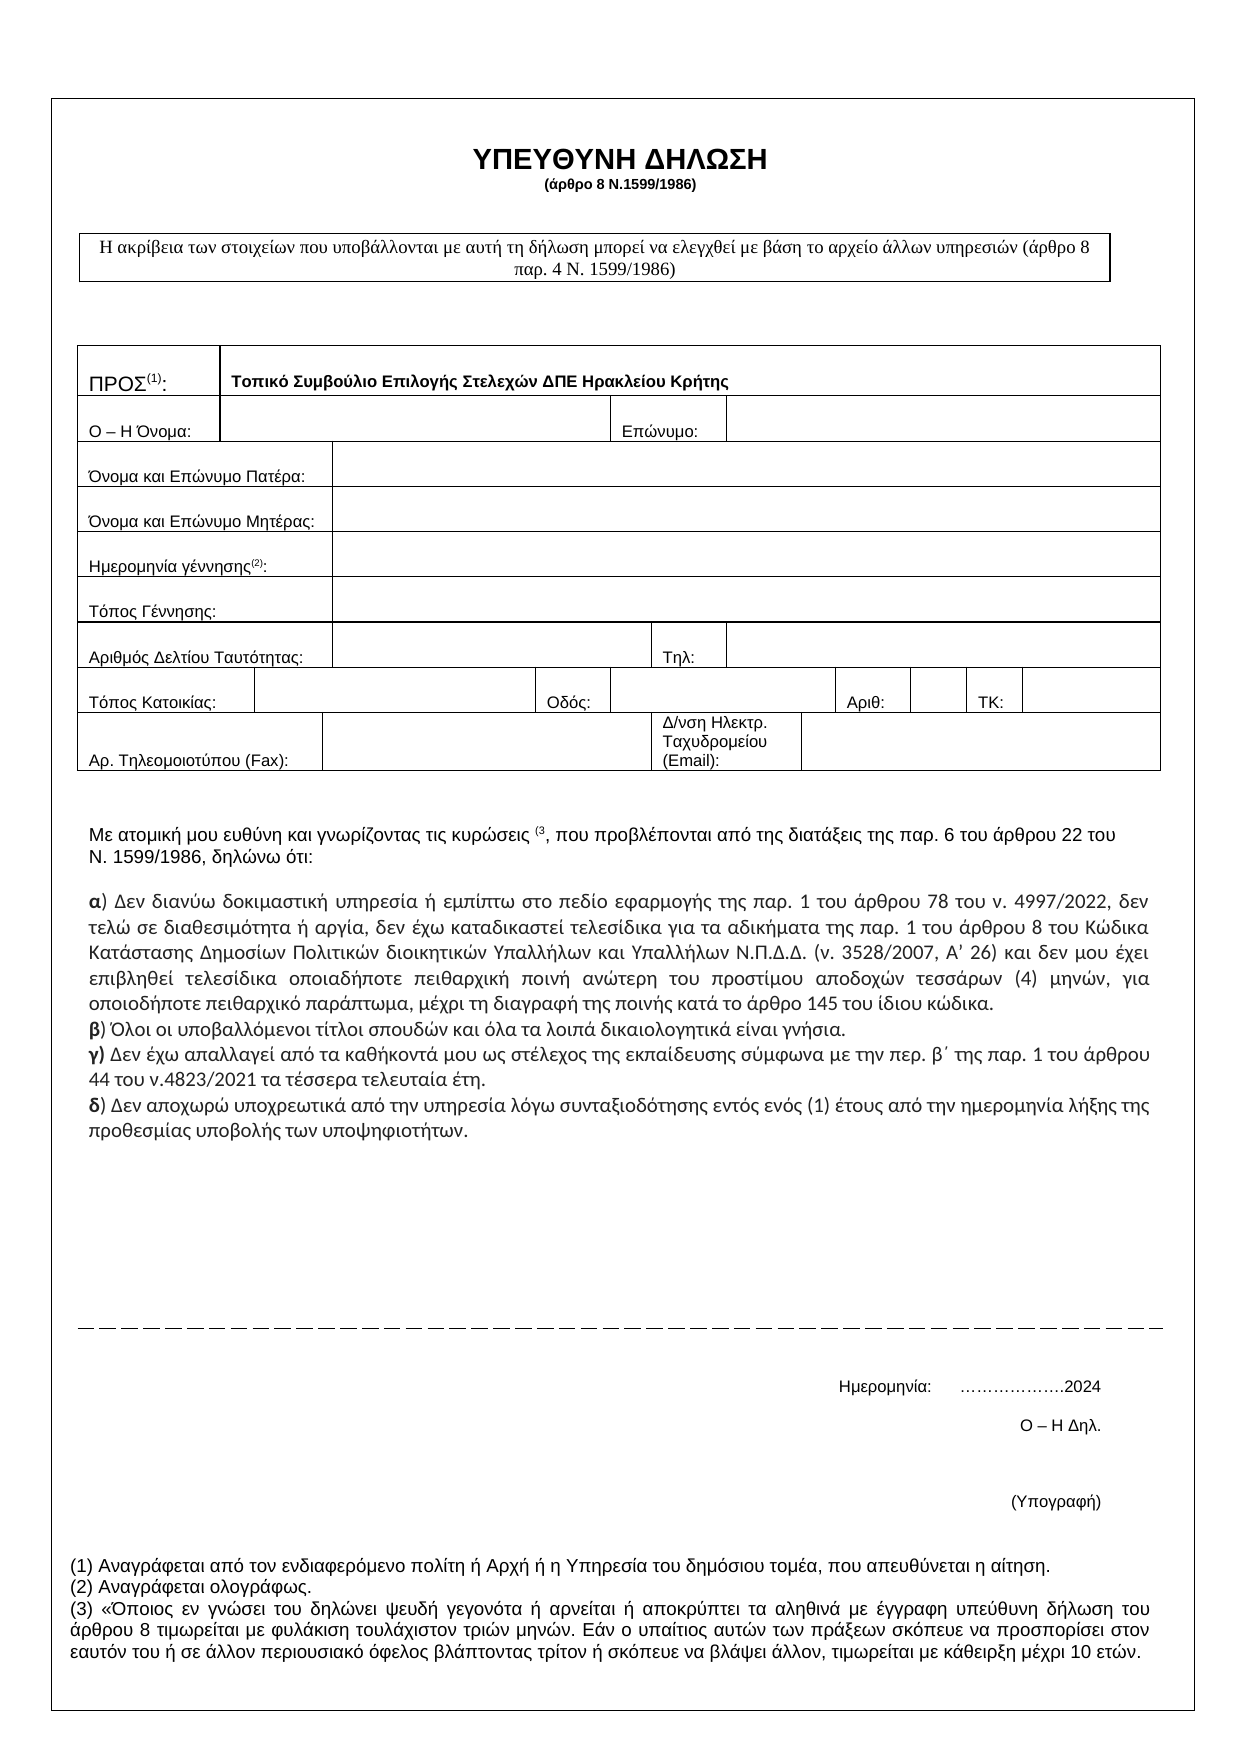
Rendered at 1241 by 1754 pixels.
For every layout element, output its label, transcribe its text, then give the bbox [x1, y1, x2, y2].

table_cell [333, 532, 1160, 576]
table_cell [333, 442, 1160, 486]
table_cell Οδός: [536, 668, 610, 712]
table_header Με ατομική μου ευθύνη και γνωρίζοντας τις κυρώσεις (3, που προβλέπονται από της διατάξεις της παρ. 6 του άρθρου 22 του Ν. 1599/1986, δηλώνω ότι: [78, 824, 1163, 889]
table_cell [333, 577, 1160, 621]
table_cell [802, 713, 1160, 770]
table_cell [911, 668, 966, 712]
subtitle ΥΠΕΥΘΥΝΗ ΔΗΛΩΣΗ [89, 142, 1152, 176]
text Η ακρίβεια των στοιχείων που υποβάλλονται με αυτή τη δήλωση μπορεί να ελεγχθεί με βάση το αρχείο άλλων υπηρεσιών (άρθρο 8 παρ. 4 Ν. 1599/1986) [80, 234, 1109, 281]
table_cell Τηλ: [652, 623, 726, 667]
table_cell Όνομα και Επώνυμο Μητέρας: [78, 487, 332, 531]
table_cell α) Δεν διανύω δοκιμαστική υπηρεσία ή εμπίπτω στο πεδίο εφαρμογής της παρ. 1 του άρθρου 78 του ν. 4997/2022, δεν τελώ σε διαθεσιμότητα ή αργία, δεν έχω καταδικαστεί τελεσίδικα για τα αδικήματα της παρ. 1 του άρθρου 8 του Κώδικα Κατάστασης Δημοσίων Πολιτικών διοικητικών Υπαλλήλων και Υπαλλήλων Ν.Π.Δ.Δ. (ν. 3528/2007, Α’ 26) και δεν μου έχει επιβληθεί τελεσίδικα οποιαδήποτε πειθαρχική ποινή ανώτερη του προστίμου αποδοχών τεσσάρων (4) μηνών, για οποιοδήποτε πειθαρχικό παράπτωμα, μέχρι τη διαγραφή της ποινής κατά το άρθρο 145 του ίδιου κώδικα. β) Όλοι οι υποβαλλόμενοι τίτλοι σπουδών και όλα τα λοιπά δικαιολογητικά είναι γνήσια. γ) Δεν έχω απαλλαγεί από τα καθήκοντά μου ως στέλεχος της εκπαίδευσης σύμφωνα με την περ. β΄ της παρ. 1 του άρθρου 44 του ν.4823/2021 τα τέσσερα τελευταία έτη. δ) Δεν αποχωρώ υποχρεωτικά από την υπηρεσία λόγω συνταξιοδότησης εντός ενός (1) έτους από την ημερομηνία λήξης της προθεσμίας υποβολής των υποψηφιοτήτων. [78, 889, 1163, 1328]
table_cell [1023, 668, 1160, 712]
table_cell [727, 623, 1160, 667]
text Ημερομηνία: ……………….2024 [89, 1377, 1101, 1396]
table_cell Ο – Η Όνομα: [78, 396, 219, 441]
table_cell Αριθ: [836, 668, 910, 712]
text (2) Αναγράφεται ολογράφως. [70, 1576, 1152, 1598]
table_cell ΤΚ: [967, 668, 1022, 712]
table_cell Τόπος Κατοικίας: [78, 668, 254, 712]
subtitle (άρθρο 8 Ν.1599/1986) [89, 176, 1152, 204]
text (1) Αναγράφεται από τον ενδιαφερόμενο πολίτη ή Αρχή ή η Υπηρεσία του δημόσιου τομέα, που απευθύνεται η αίτηση. [70, 1554, 1152, 1576]
table_cell Ημερομηνία γέννησης(2): [78, 532, 332, 576]
table_cell Όνομα και Επώνυμο Πατέρα: [78, 442, 332, 486]
table_cell [333, 623, 651, 667]
table_header ΠΡΟΣ(1): [78, 346, 219, 395]
table_header Τοπικό Συμβούλιο Επιλογής Στελεχών ΔΠΕ Ηρακλείου Κρήτης [221, 346, 1160, 395]
text Ο – Η Δηλ. [89, 1416, 1101, 1435]
table_cell [611, 668, 835, 712]
table_cell [255, 668, 535, 712]
table_cell [333, 487, 1160, 531]
table_cell [727, 396, 1160, 441]
table_cell Αριθμός Δελτίου Ταυτότητας: [78, 623, 332, 667]
table_cell [221, 396, 610, 441]
table_cell Αρ. Τηλεομοιοτύπου (Fax): [78, 713, 322, 770]
table_cell Δ/νση Ηλεκτρ. Ταχυδρομείου (Εmail): [652, 713, 801, 770]
text (3) «Όποιος εν γνώσει του δηλώνει ψευδή γεγονότα ή αρνείται ή αποκρύπτει τα αληθινά με έγγραφη υπεύθυνη δήλωση του άρθρου 8 τιμωρείται με φυλάκιση τουλάχιστον τριών μηνών. Εάν ο υπαίτιος αυτών των πράξεων σκόπευε να προσπορίσει στον εαυτόν του ή σε άλλον περιουσιακό όφελος βλάπτοντας τρίτον ή σκόπευε να βλάψει άλλον, τιμωρείται με κάθειρξη μέχρι 10 ετών. [70, 1598, 1152, 1662]
table_cell Επώνυμο: [611, 396, 726, 441]
table_cell Τόπος Γέννησης: [78, 577, 332, 621]
text (Υπογραφή) [89, 1492, 1101, 1511]
table_cell [323, 713, 651, 770]
